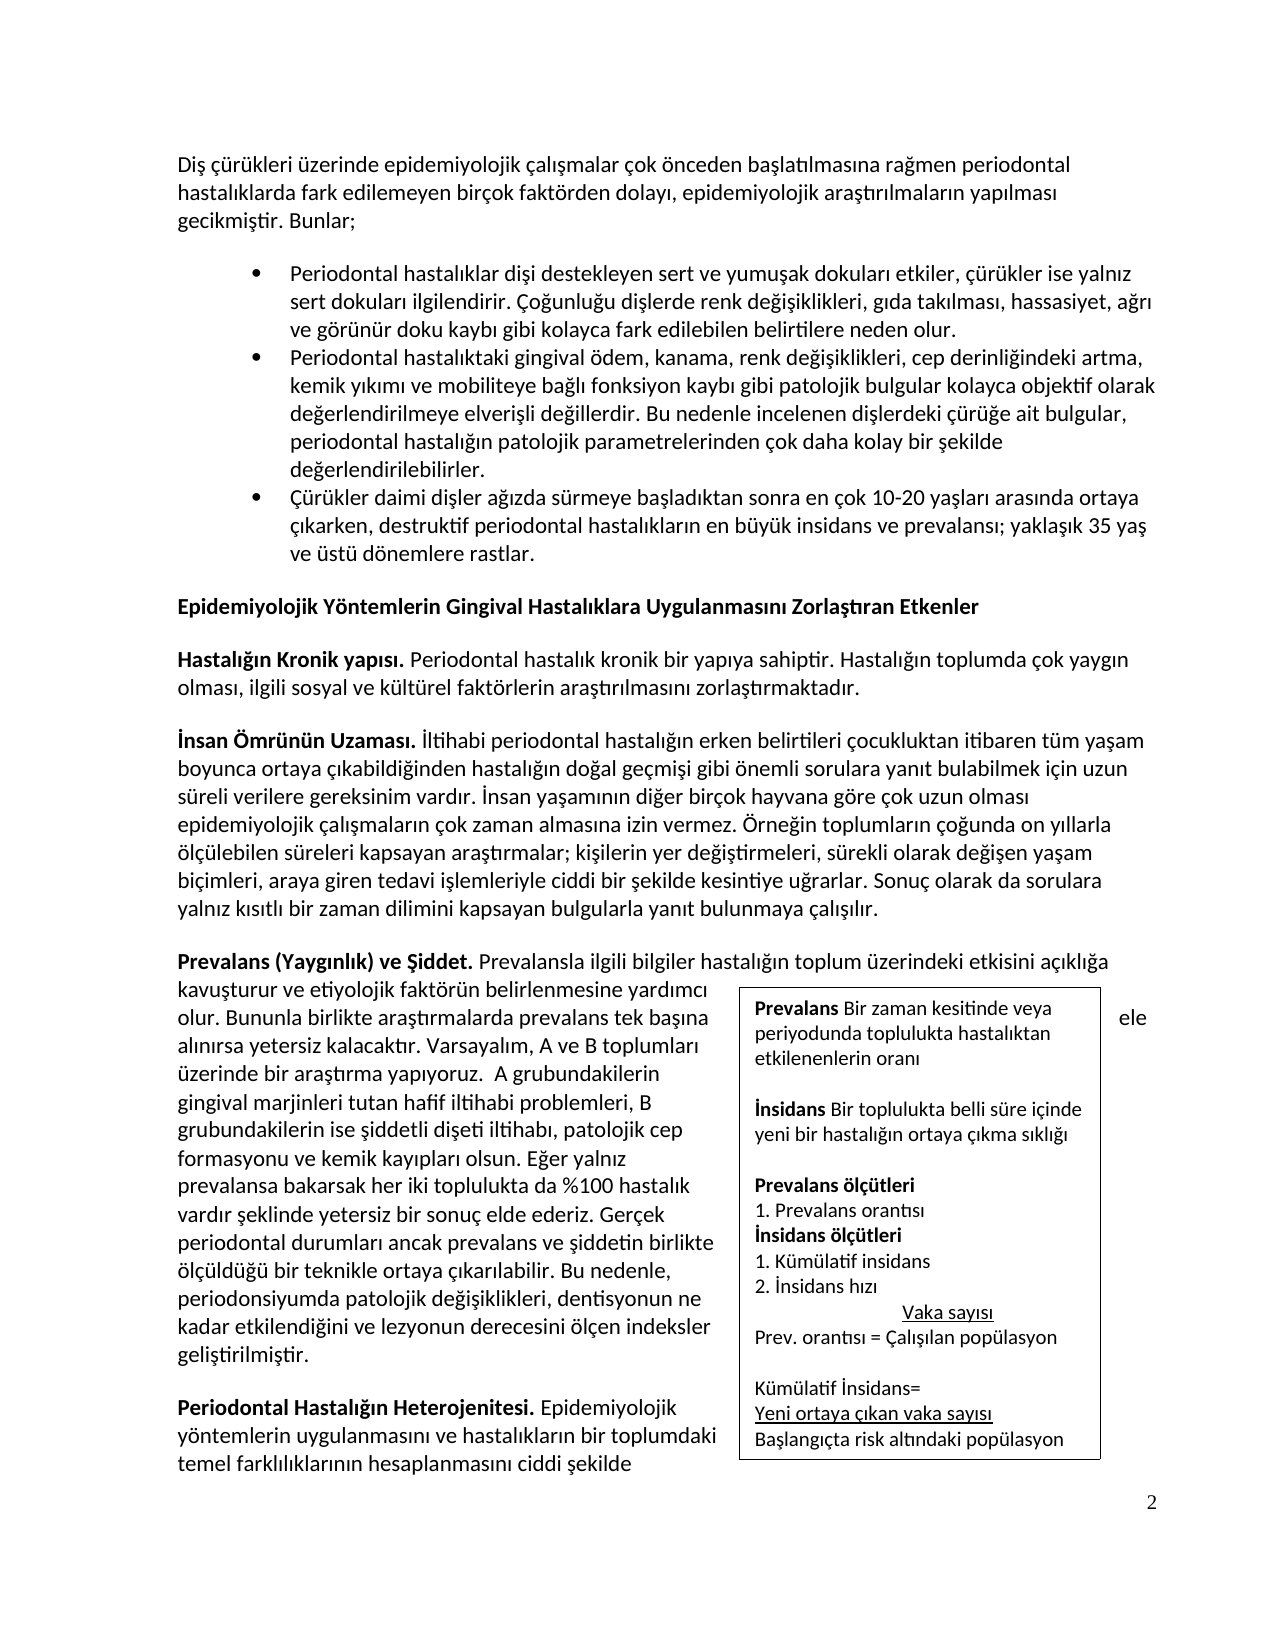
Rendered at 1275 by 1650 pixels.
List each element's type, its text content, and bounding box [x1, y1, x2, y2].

text Prevalans (Yaygınlık) ve Şiddet. Prevalansla ilgili bilgiler hastalığın toplum üzerindeki etkisini açıklığa kavuşturur ve etiyolojik faktörün belirlenmesine yardımcı olur. Bununla birlikte araştırmalarda prevalans tek başına ele alınırsa yetersiz kalacaktır. Varsayalım, A ve B toplumları üzerinde bir araştırma yapıyoruz. A grubundakilerin gingival marjinleri tutan hafif iltihabi problemleri, B grubundakilerin ise şiddetli dişeti iltihabı, patolojik cep formasyonu ve kemik kayıpları olsun. Eğer yalnız prevalansa bakarsak her iki toplulukta da %100 hastalık vardır şeklinde yetersiz bir sonuç elde ederiz. Gerçek periodontal durumları ancak prevalans ve şiddetin birlikte ölçüldüğü bir teknikle ortaya çıkarılabilir. Bu nedenle, periodonsiyumda patolojik değişiklikleri, dentisyonun ne kadar etkilendiğini ve lezyonun derecesini ölçen indeksler geliştirilmiştir. [177, 947, 1157, 1368]
list Çürükler daimi dişler ağızda sürmeye başladıktan sonra en çok 10-20 yaşları arasında ortaya çıkarken, destruktif periodontal hastalıkların en büyük insidans ve prevalansı; yaklaşık 35 yaş ve üstü dönemlere rastlar. [252, 483, 1157, 567]
text Epidemiyolojik Yöntemlerin Gingival Hastalıklara Uygulanmasını Zorlaştıran Etkenler [177, 592, 1157, 620]
list Periodontal hastalıklar dişi destekleyen sert ve yumuşak dokuları etkiler, çürükler ise yalnız sert dokuları ilgilendirir. Çoğunluğu dişlerde renk değişiklikleri, gıda takılması, hassasiyet, ağrı ve görünür doku kaybı gibi kolayca fark edilebilen belirtilere neden olur. [252, 259, 1157, 343]
text Diş çürükleri üzerinde epidemiyolojik çalışmalar çok önceden başlatılmasına rağmen periodontal hastalıklarda fark edilemeyen birçok faktörden dolayı, epidemiyolojik araştırılmaların yapılması gecikmiştir. Bunlar; [177, 150, 1157, 234]
text İnsan Ömrünün Uzaması. İltihabi periodontal hastalığın erken belirtileri çocukluktan itibaren tüm yaşam boyunca ortaya çıkabildiğinden hastalığın doğal geçmişi gibi önemli sorulara yanıt bulabilmek için uzun süreli verilere gereksinim vardır. İnsan yaşamının diğer birçok hayvana göre çok uzun olması epidemiyolojik çalışmaların çok zaman almasına izin vermez. Örneğin toplumların çoğunda on yıllarla ölçülebilen süreleri kapsayan araştırmalar; kişilerin yer değiştirmeleri, sürekli olarak değişen yaşam biçimleri, araya giren tedavi işlemleriyle ciddi bir şekilde kesintiye uğrarlar. Sonuç olarak da sorulara yalnız kısıtlı bir zaman dilimini kapsayan bulgularla yanıt bulunmaya çalışılır. [177, 726, 1157, 922]
list Periodontal hastalıktaki gingival ödem, kanama, renk değişiklikleri, cep derinliğindeki artma, kemik yıkımı ve mobiliteye bağlı fonksiyon kaybı gibi patolojik bulgular kolayca objektif olarak değerlendirilmeye elverişli değillerdir. Bu nedenle incelenen dişlerdeki çürüğe ait bulgular, periodontal hastalığın patolojik parametrelerinden çok daha kolay bir şekilde değerlendirilebilirler. [252, 343, 1157, 483]
text Hastalığın Kronik yapısı. Periodontal hastalık kronik bir yapıya sahiptir. Hastalığın toplumda çok yaygın olması, ilgili sosyal ve kültürel faktörlerin araştırılmasını zorlaştırmaktadır. [177, 645, 1157, 701]
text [177, 1393, 1157, 1477]
